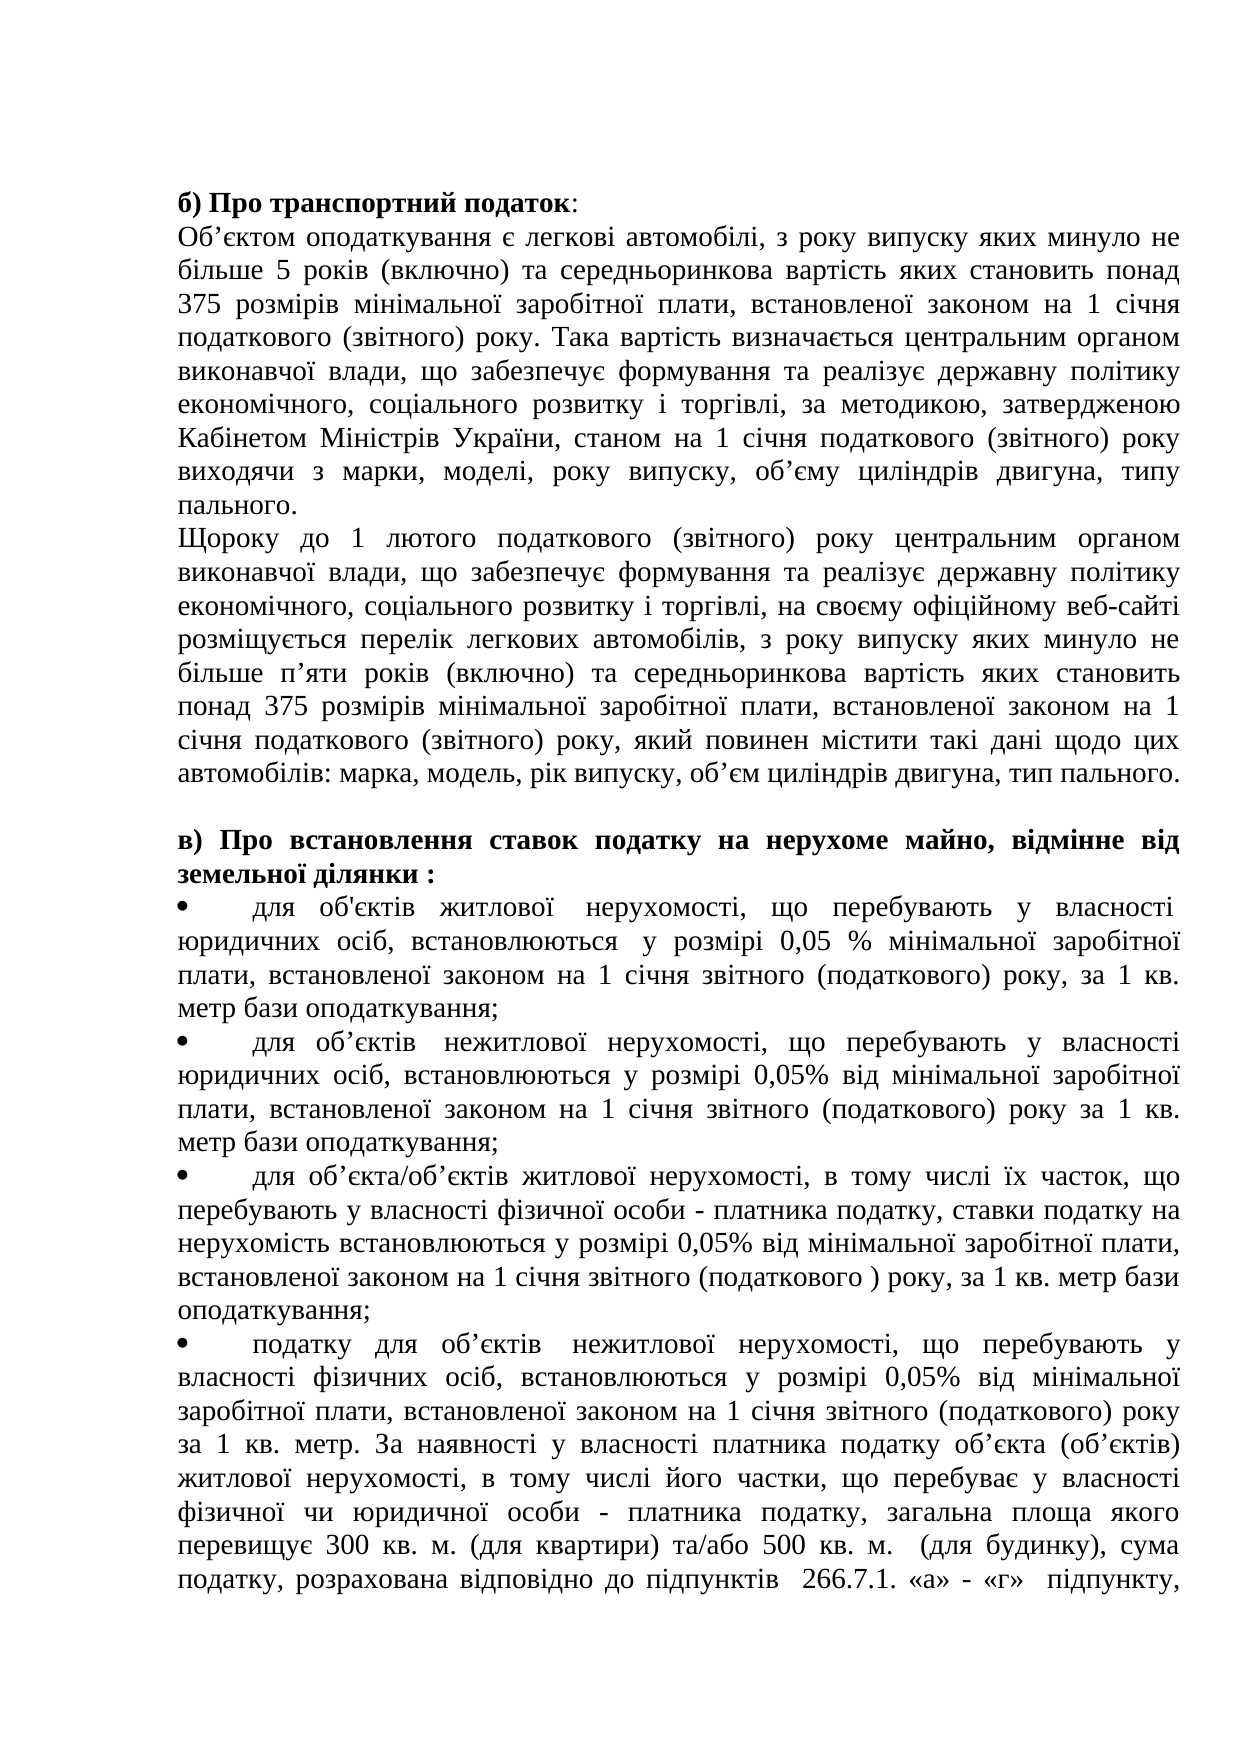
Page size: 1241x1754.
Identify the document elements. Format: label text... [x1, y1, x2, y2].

text Об’єктом оподаткування є легкові автомобілі, з року випуску яких минуло не більше 5 років (включно) та середньоринкова вартість яких становить понад 375 розмірів мінімальної заробітної плати, встановленої законом на 1 січня податкового (звітного) року. Така вартість визначається центральним органом виконавчої влади, що забезпечує формування та реалізує державну політику економічного, соціального розвитку і торгівлі, за методикою, затвердженою Кабінетом Міністрів України, станом на 1 січня податкового (звітного) року виходячи з марки, моделі, року випуску, об’єму циліндрів двигуна, типу пального. [177, 219, 1181, 521]
text в) Про встановлення ставок податку на нерухоме майно, відмінне від земельної ділянки : [177, 822, 1181, 889]
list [177, 1326, 1181, 1594]
text б) Про транспортний податок: [177, 185, 1181, 219]
subtitle Щороку до 1 лютого податкового (звітного) року центральним органом виконавчої влади, що забезпечує формування та реалізує державну політику економічного, соціального розвитку і торгівлі, на своєму офіційному веб-сайті розміщується перелік легкових автомобілів, з року випуску яких минуло не більше п’яти років (включно) та середньоринкова вартість яких становить понад 375 розмірів мінімальної заробітної плати, встановленої законом на 1 січня податкового (звітного) року, який повинен містити такі дані щодо цих автомобілів: марка, модель, рік випуску, об’єм циліндрів двигуна, тип пального. [177, 521, 1181, 789]
list для об'єктів житлової нерухомості, що перебувають у власності юридичних осіб, встановлюються у розмірі 0,05 % мінімальної заробітної плати, встановленої законом на 1 січня звітного (податкового) року, за бази оподаткування; [177, 889, 1181, 1024]
list для об’єкта/об’єктів житлової нерухомості, в тому числі їх часток, що перебувають у власності фізичної особи - платника податку, ставки податку на нерухомість встановлюються у розмірі 0,05% від мінімальної заробітної плати, встановленої законом на 1 січня звітного (податкового ) року, за бази оподаткування; [177, 1158, 1181, 1326]
list для об’єктів нежитлової нерухомості, що перебувають у власності юридичних осіб, встановлюються у розмірі 0,05% від мінімальної заробітної плати, встановленої законом на 1 січня звітного (податкового) року за бази оподаткування; [177, 1024, 1181, 1158]
